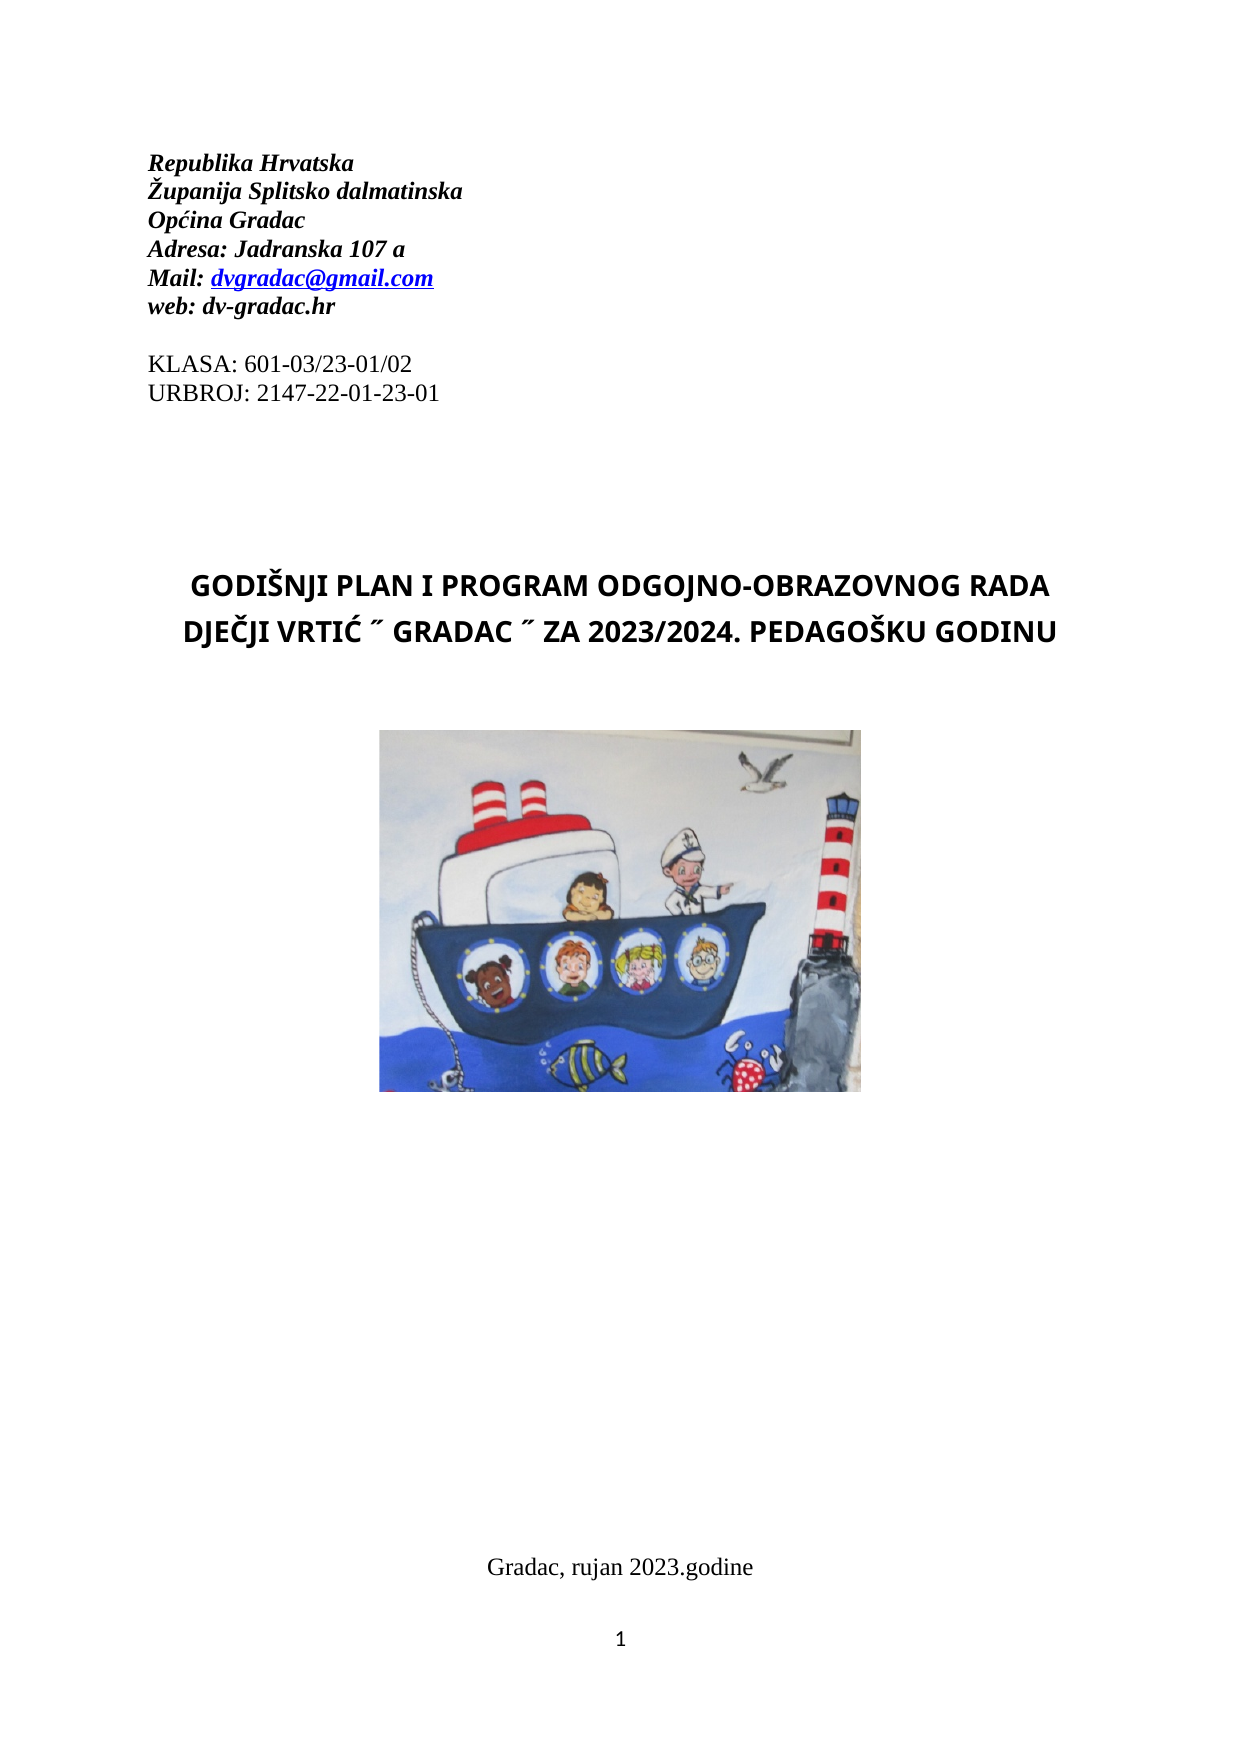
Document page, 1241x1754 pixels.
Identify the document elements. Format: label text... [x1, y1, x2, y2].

text Adresa: Jadranska 107 a [148, 234, 1093, 263]
text Gradac, rujan 2023.godine [148, 1552, 1093, 1581]
text web: dv-gradac.hr [148, 291, 1093, 320]
text URBROJ: 2147-22-01-23-01 [148, 378, 1093, 406]
text GODIŠNJI PLAN I PROGRAM ODGOJNO-OBRAZOVNOG RADA DJEČJI VRTIĆ ˝ GRADAC ˝ ZA 2023/2024. PEDAGOŠKU GODINU [148, 565, 1093, 651]
text KLASA: 601-03/23-01/02 [148, 349, 1093, 378]
text Republika Hrvatska [148, 148, 1093, 176]
text Županija Splitsko dalmatinska [148, 176, 1093, 205]
picture [379, 730, 861, 1092]
text Općina Gradac [148, 205, 1093, 234]
text Mail: dvgradac@gmail.com [148, 263, 1093, 291]
